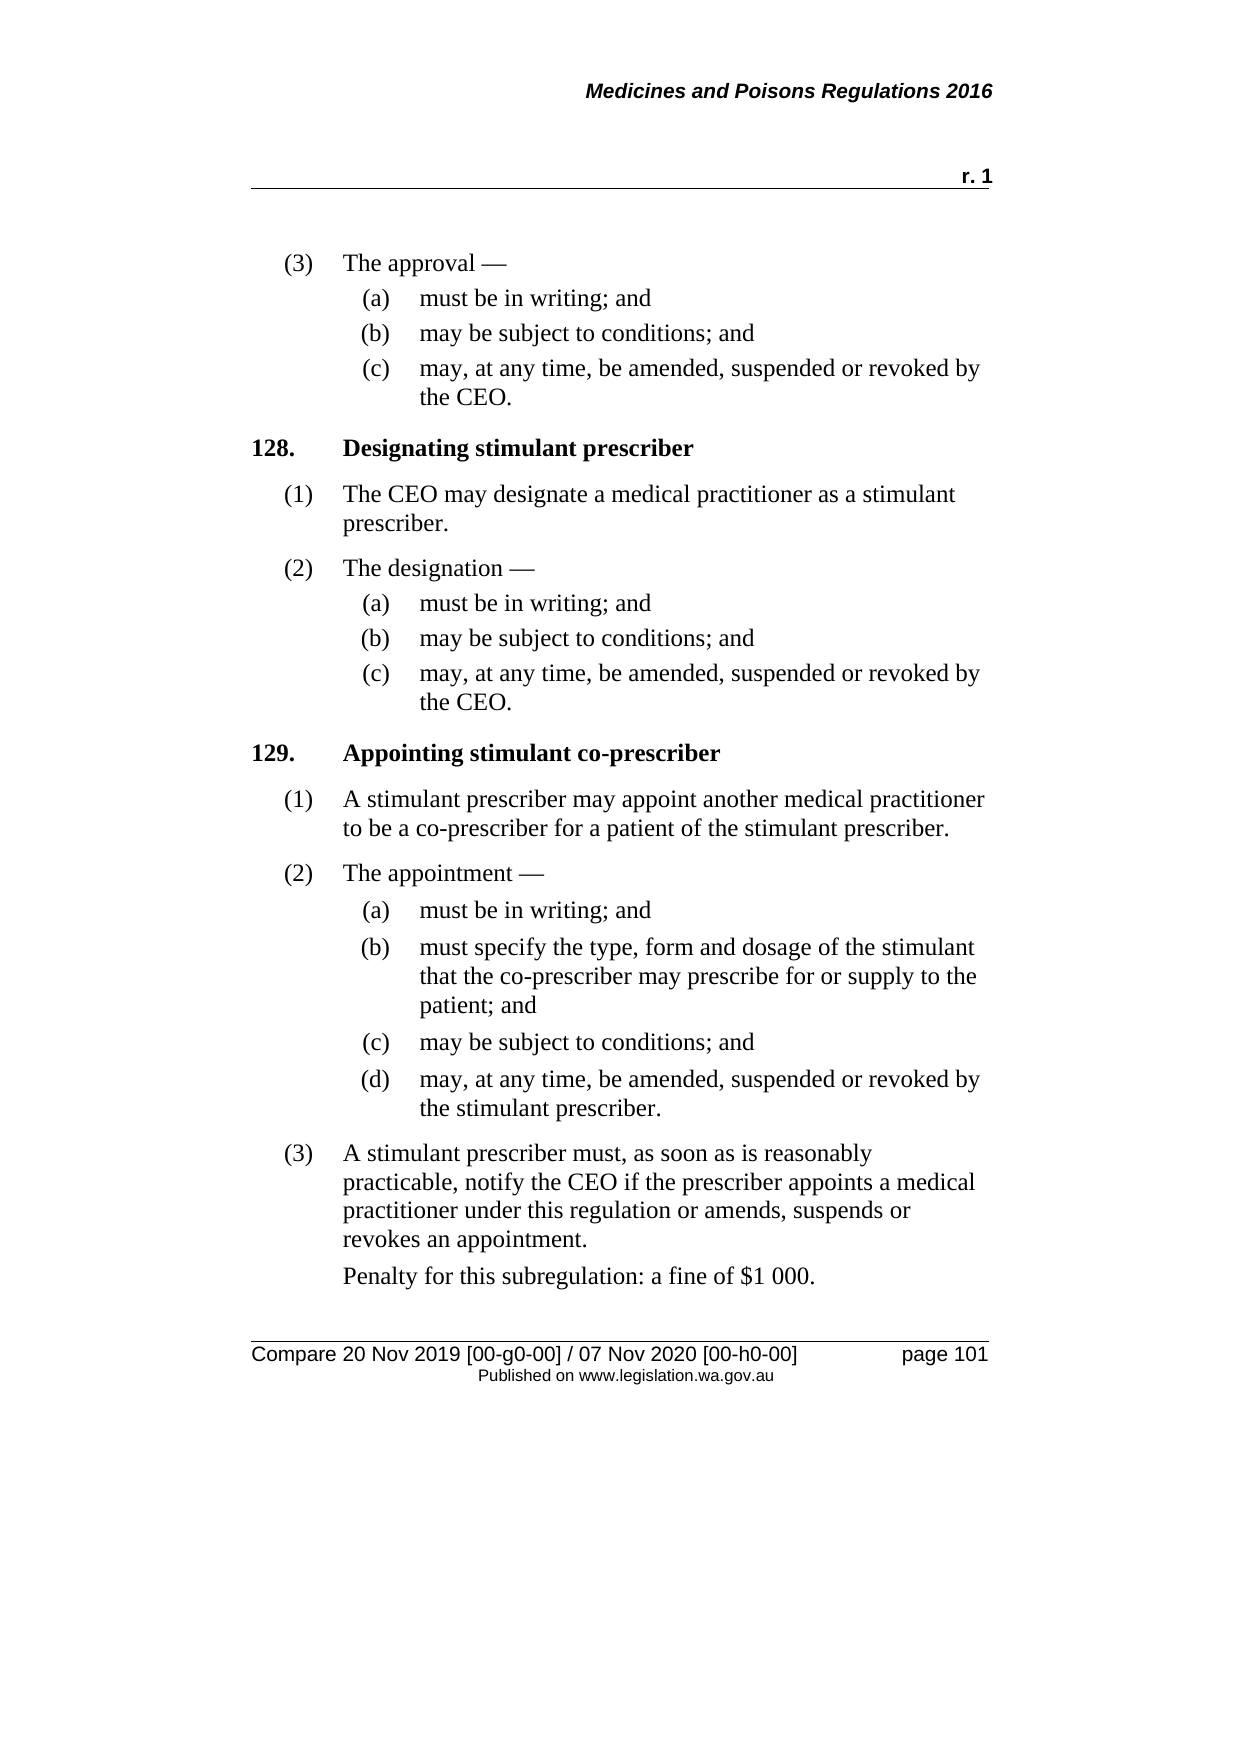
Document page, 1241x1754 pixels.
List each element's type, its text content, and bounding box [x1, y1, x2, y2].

text (2) The appointment — [251, 858, 989, 887]
text (b) may be subject to conditions; and [251, 318, 989, 347]
text Penalty for this subregulation: a fine of $1 000. [251, 1261, 989, 1290]
text (3) A stimulant prescriber must, as soon as is reasonably practicable, notify the CEO if the prescriber appoints a medical practitioner under this regulation or amends, suspends or revokes an appointment. [251, 1138, 989, 1253]
text (2) The designation — [251, 553, 989, 582]
text (b) must specify the type, form and dosage of the stimulant that the co-prescriber may prescribe for or supply to the patient; and [251, 932, 989, 1018]
text (d) may, at any time, be amended, suspended or revoked by the stimulant prescriber. [251, 1064, 989, 1121]
text (1) The CEO may designate a medical practitioner as a stimulant prescriber. [251, 479, 989, 536]
subtitle 129. Appointing stimulant co-prescriber [251, 738, 989, 767]
text (c) may be subject to conditions; and [251, 1027, 989, 1056]
text (a) must be in writing; and [251, 588, 989, 617]
text (c) may, at any time, be amended, suspended or revoked by the CEO. [251, 353, 989, 411]
text (a) must be in writing; and [251, 283, 989, 312]
text (3) The approval — [251, 248, 989, 277]
text (b) may be subject to conditions; and [251, 623, 989, 652]
text (c) may, at any time, be amended, suspended or revoked by the CEO. [251, 658, 989, 716]
subtitle 128. Designating stimulant prescriber [251, 433, 989, 462]
text (1) A stimulant prescriber may appoint another medical practitioner to be a co-prescriber for a patient of the stimulant prescriber. [251, 784, 989, 841]
text (a) must be in writing; and [251, 895, 989, 924]
